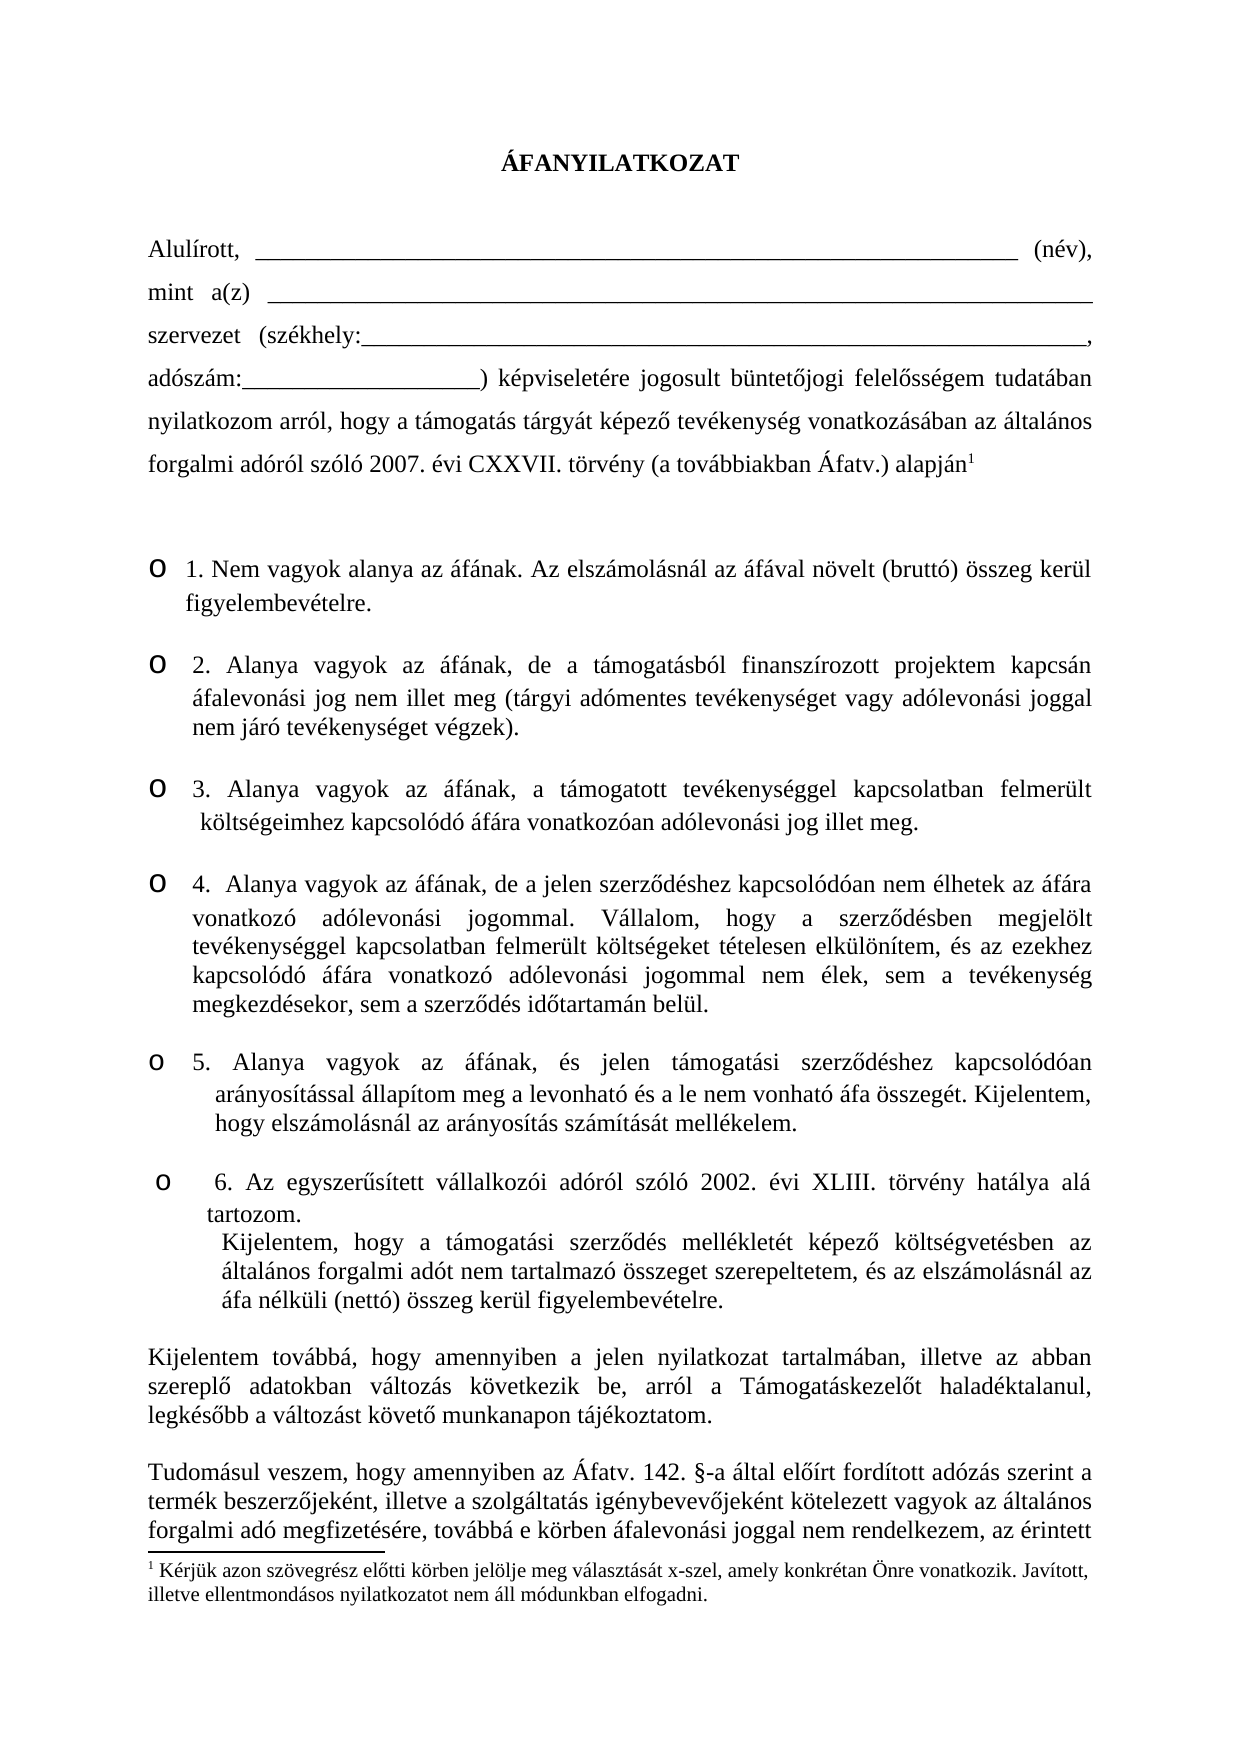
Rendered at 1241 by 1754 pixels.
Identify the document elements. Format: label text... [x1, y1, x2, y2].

list 2. Alanya vagyok az áfának, de a támogatásból finanszírozott projektem kapcsán áfalevonási jog nem illet meg (tárgyi adómentes tevékenységet vagy adólevonási joggal nem járó tevékenységet végzek). [148, 645, 1093, 741]
text Kijelentem, hogy a támogatási szerződés mellékletét képező költségvetésben az általános forgalmi adót nem tartalmazó összeget szerepeltetem, és az elszámolásnál az áfa nélküli (nettó) összeg kerül figyelembevételre. [221, 1227, 1093, 1314]
list 3. Alanya vagyok az áfának, a támogatott tevékenységgel kapcsolatban felmerült költségeimhez kapcsolódó áfára vonatkozóan adólevonási jog illet meg. [148, 769, 1093, 836]
list 4. Alanya vagyok az áfának, de a jelen szerződéshez kapcsolódóan nem élhetek az áfára vonatkozó adólevonási jogommal. Vállalom, hogy a szerződésben megjelölt tevékenységgel kapcsolatban felmerült költségeket tételesen elkülönítem, és az ezekhez kapcsolódó áfára vonatkozó adólevonási jogommal nem élek, sem a tevékenység megkezdésekor, sem a szerződés időtartamán belül. [148, 865, 1093, 1018]
list 5. Alanya vagyok az áfának, és jelen támogatási szerződéshez kapcsolódóan arányosítással állapítom meg a levonható és a le nem vonható áfa összegét. Kijelentem, hogy elszámolásnál az arányosítás számítását mellékelem. [148, 1046, 1093, 1137]
list 6. Az egyszerűsített vállalkozói adóról szóló 2002. évi XLIII. törvény hatálya alá tartozom. [154, 1166, 1093, 1227]
list 1. Nem vagyok alanya az áfának. Az elszámolásnál az áfával növelt (bruttó) összeg kerül figyelembevételre. [148, 550, 1093, 645]
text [148, 1457, 1093, 1544]
text Kijelentem továbbá, hogy amennyiben a jelen nyilatkozat tartalmában, illetve az abban szereplő adatokban változás következik be, arról a Támogatáskezelőt haladéktalanul, legkésőbb a változást követő munkanapon tájékoztatom. [148, 1342, 1093, 1429]
text ÁFANYILATKOZAT [148, 148, 1093, 176]
text Alulírott, _____________________________________________________________ (név), mint a(z) __________________________________________________________________ szervezet (székhely:__________________________________________________________, adószám:___________________) képviseletére jogosult büntetőjogi felelősségem tudatában nyilatkozom arról, hogy a támogatás tárgyát képező tevékenység vonatkozásában az általános forgalmi adóról szóló 2007. évi CXXVII. törvény (a továbbiakban Áfatv.) alapján [148, 234, 1093, 478]
